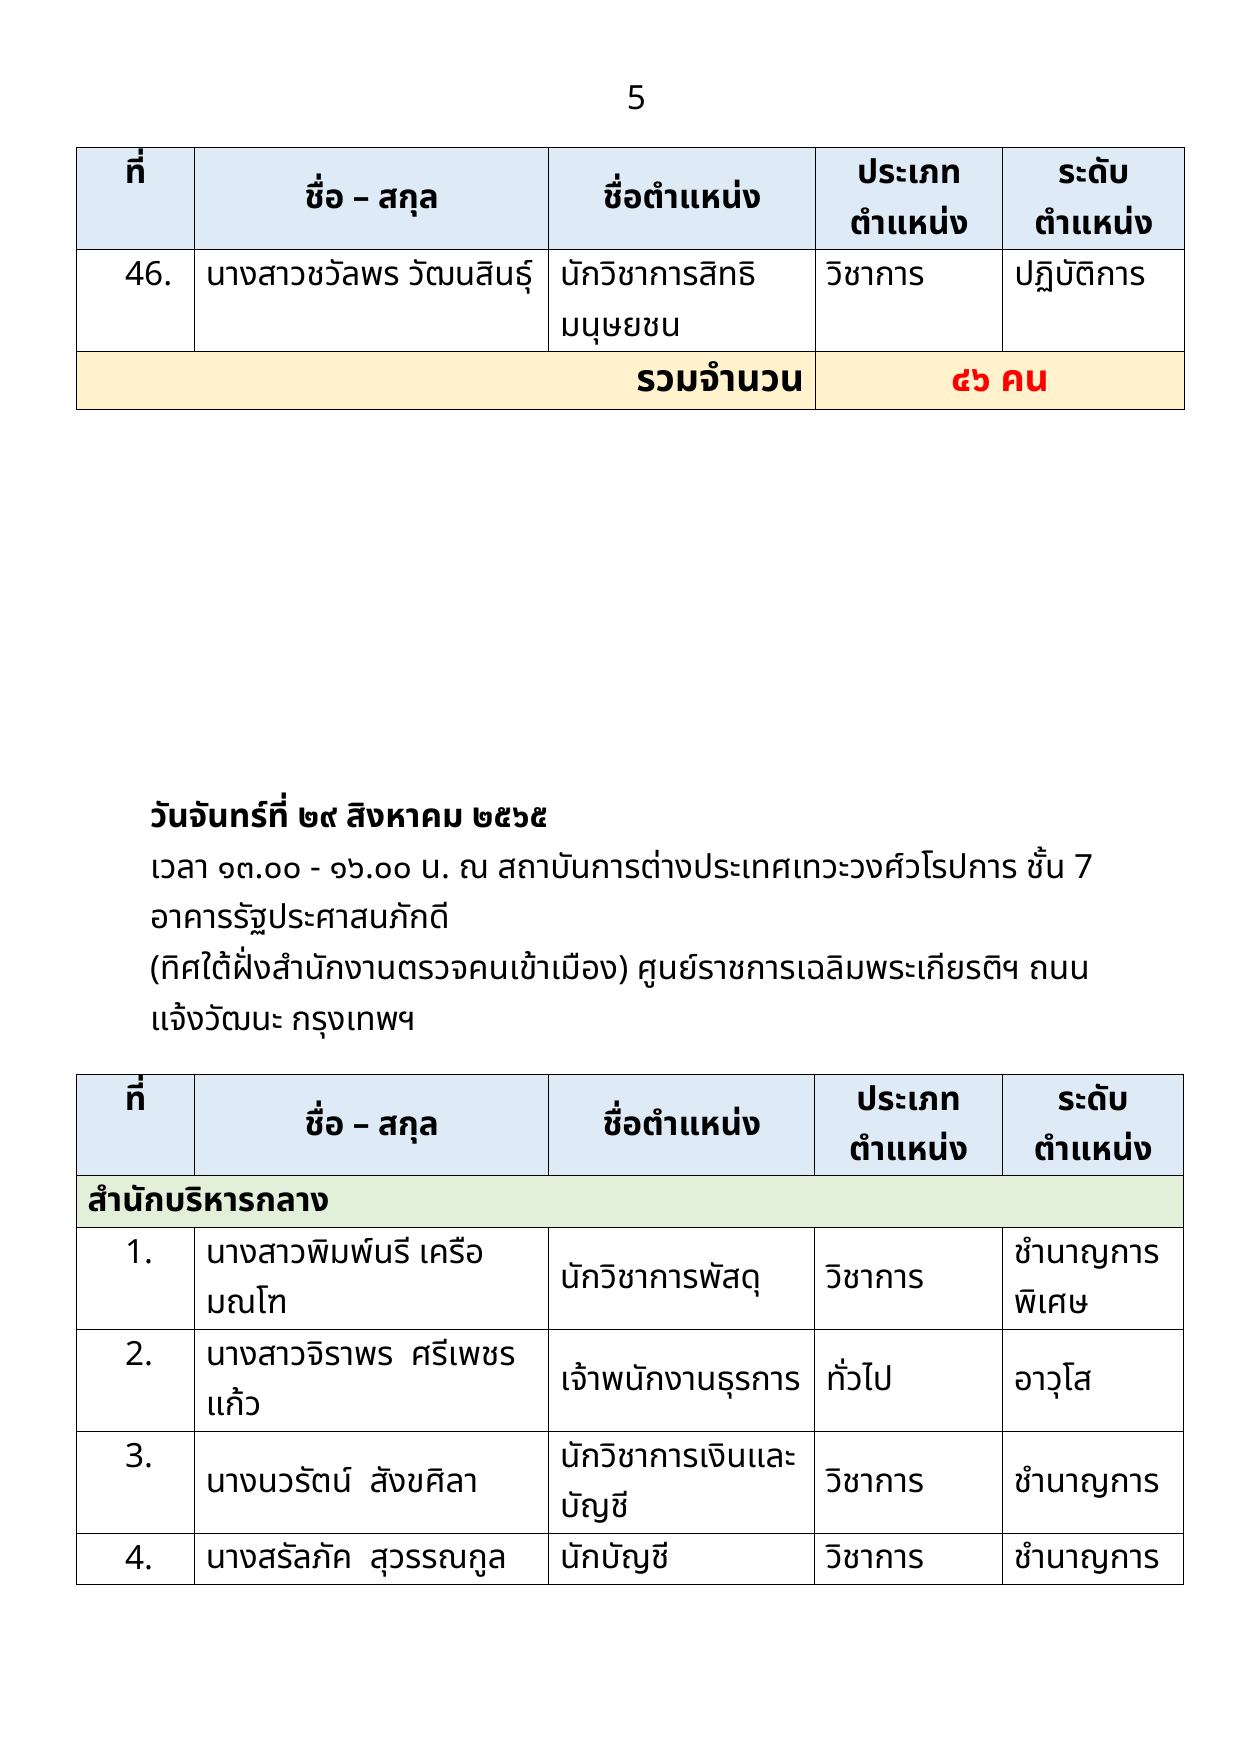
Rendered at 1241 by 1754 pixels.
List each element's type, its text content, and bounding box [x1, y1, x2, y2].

table_cell ชำนาญการ [1003, 1534, 1183, 1584]
table_header ชื่อตำแหน่ง [549, 1075, 814, 1175]
text วันจันทร์ที่ ๒๙ สิงหาคม ๒๕๖๕ [150, 792, 1122, 843]
table_header ที่ [77, 1075, 194, 1175]
table_header ประเภทตำแหน่ง [816, 148, 1002, 249]
table_header ระดับตำแหน่ง [1003, 148, 1184, 249]
table_cell ทั่วไป [815, 1330, 1002, 1431]
table_cell ชำนาญการ [1003, 1432, 1183, 1532]
table_header ประเภทตำแหน่ง [815, 1075, 1002, 1175]
table_cell [77, 1534, 194, 1584]
table_cell นักวิชาการเงินและบัญชี [549, 1432, 814, 1532]
text (ทิศใต้ฝั่งสำนักงานตรวจคนเข้าเมือง) ศูนย์ราชการเฉลิมพระเกียรติฯ ถนนแจ้งวัฒนะ กรุงเทพฯ [150, 944, 1122, 1045]
table_cell ปฏิบัติการ [1003, 250, 1184, 351]
table_cell [77, 1330, 194, 1431]
table_cell [77, 250, 194, 351]
table_cell นางนวรัตน์ สังขศิลา [195, 1432, 548, 1532]
table_header ระดับตำแหน่ง [1003, 1075, 1183, 1175]
table_cell ๔๖ คน [816, 352, 1184, 409]
table_header ที่ [77, 148, 194, 249]
table_cell สำนักบริหารกลาง [77, 1176, 1183, 1227]
table_header ชื่อตำแหน่ง [549, 148, 815, 249]
table_cell นักวิชาการพัสดุ [549, 1228, 814, 1329]
table_cell เจ้าพนักงานธุรการ [549, 1330, 814, 1431]
table_cell [77, 1432, 194, 1532]
table_cell นางสรัลภัค สุวรรณกูล [195, 1534, 548, 1584]
table_cell วิชาการ [816, 250, 1002, 351]
table_cell รวมจำนวน [77, 352, 815, 409]
table_header ชื่อ – สกุล [195, 148, 548, 249]
table_cell วิชาการ [815, 1432, 1002, 1532]
table_cell นางสาวพิมพ์นรี เครือมณโฑ [195, 1228, 548, 1329]
table_cell วิชาการ [815, 1534, 1002, 1584]
table_header ชื่อ – สกุล [195, 1075, 548, 1175]
table_cell [77, 1228, 194, 1329]
table_cell อาวุโส [1003, 1330, 1183, 1431]
table_cell วิชาการ [815, 1228, 1002, 1329]
table_cell นางสาวจิราพร ศรีเพชรแก้ว [195, 1330, 548, 1431]
text เวลา ๑๓.๐๐ - ๑๖.๐๐ น. ณ สถาบันการต่างประเทศเทวะวงศ์วโรปการ ชั้น 7 อาคารรัฐประศาสนภักดี [150, 843, 1122, 944]
table_cell ชำนาญการพิเศษ [1003, 1228, 1183, 1329]
table_cell นักวิชาการสิทธิมนุษยชน [549, 250, 815, 351]
table_cell นางสาวชวัลพร วัฒนสินธุ์ [195, 250, 548, 351]
table_cell นักบัญชี [549, 1534, 814, 1584]
